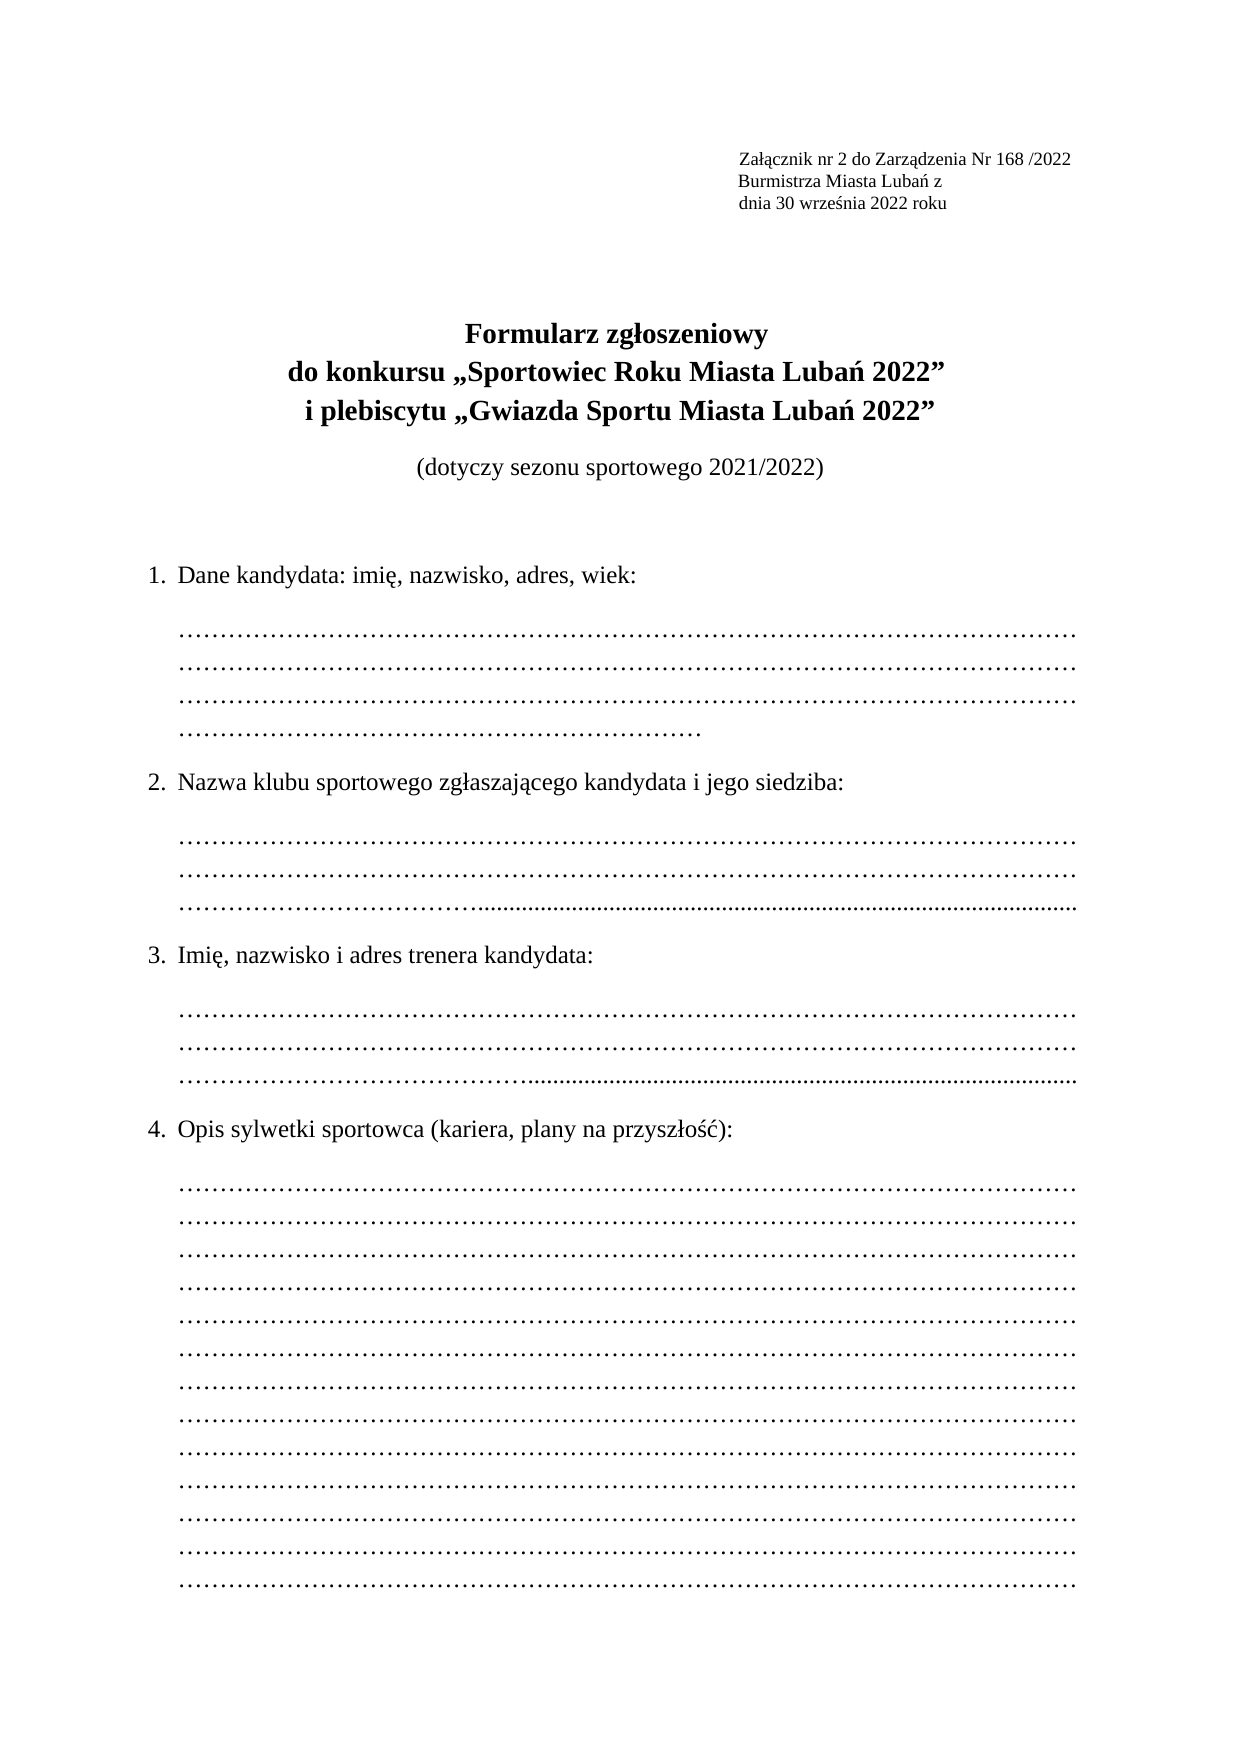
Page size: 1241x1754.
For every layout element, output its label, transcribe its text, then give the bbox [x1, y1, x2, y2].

text Załącznik nr 2 do Zarządzenia Nr 168 /2022 [148, 148, 1071, 169]
list ……………………………………………………………………………………………………………………………………………………………………………………………………………………………………………………………………………………………………………………………………………………… [177, 614, 1093, 742]
list ………………………………………………………………………………………………………………………………………………………………………………………………………………………………................................................................................................ [177, 821, 1093, 916]
list ……………………………………………………………………………………………………………………………………………………………………………………………………………………………………........................................................................................ [177, 994, 1093, 1089]
list Dane kandydata: imię, nazwisko, adres, wiek: [148, 560, 1093, 589]
list Nazwa klubu sportowego zgłaszającego kandydata i jego siedziba: [148, 767, 1093, 796]
text (dotyczy sezonu sportowego 2021/2022) [148, 452, 1093, 481]
list Opis sylwetki sportowca (kariera, plany na przyszłość): [148, 1114, 1093, 1143]
list Imię, nazwisko i adres trenera kandydata: [148, 941, 1093, 969]
text Formularz zgłoszeniowy do konkursu „Sportowiec Roku Miasta Lubań 2022” i plebiscytu „Gwiazda Sportu Miasta Lubań 2022” [148, 316, 1093, 427]
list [177, 1168, 1093, 1593]
text Burmistrza Miasta Lubań z dnia 30 września 2022 roku [738, 171, 959, 213]
